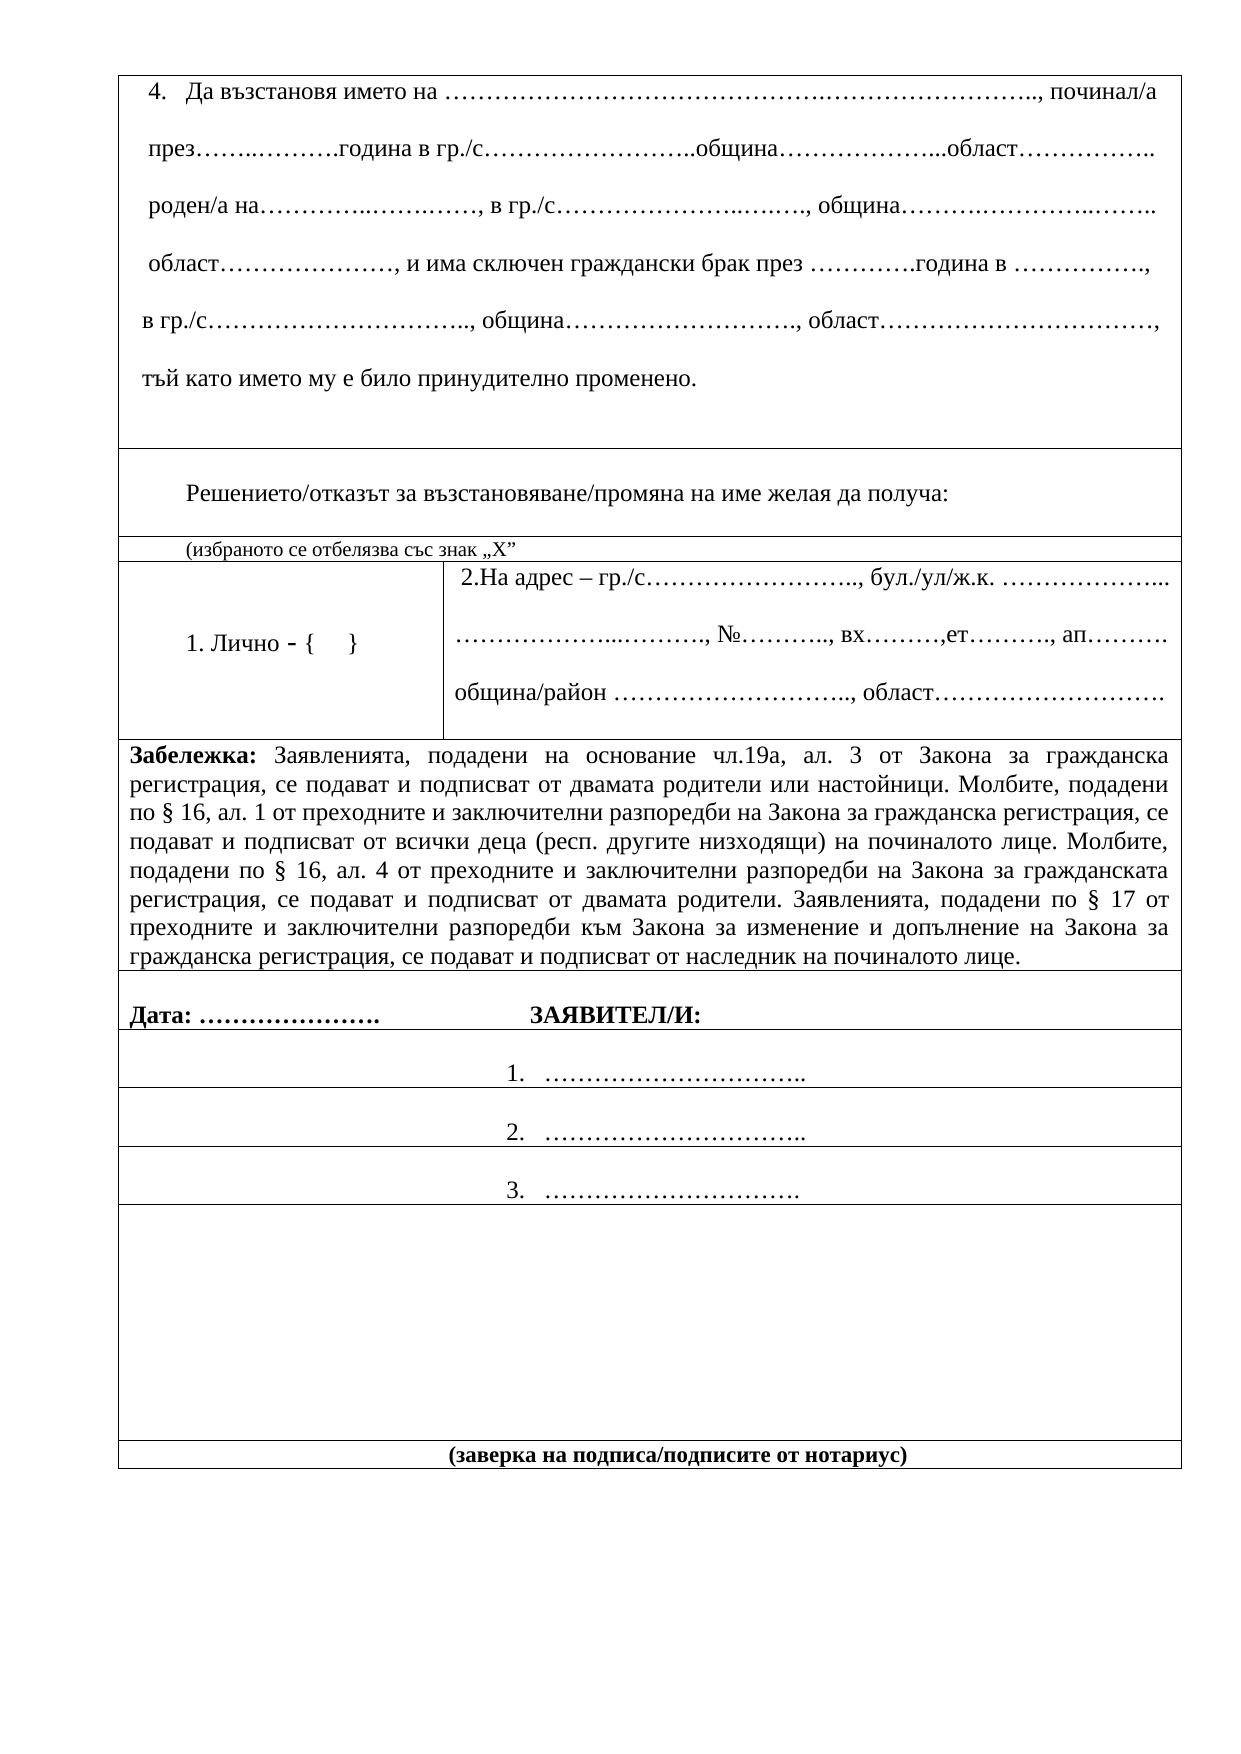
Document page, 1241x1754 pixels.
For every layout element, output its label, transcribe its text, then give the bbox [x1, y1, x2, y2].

table_cell ………………………….. [119, 1088, 1181, 1146]
table_cell 1. Лично - { } [119, 562, 443, 739]
table_cell [119, 1205, 1181, 1440]
table_cell Забележка: Заявленията, подадени на основание чл.19а, ал. 3 от Закона за гражданска регистрация, се подават и подписват от двамата родители или настойници. Молбите, подадени по § 16, ал. 1 от преходните и заключителни разпоредби на Закона за гражданска регистрация, се подават и подписват от всички деца (респ. другите низходящи) на починалото лице. Молбите, подадени по § 16, ал. 4 от преходните и заключителни разпоредби на Закона за гражданската регистрация, се подават и подписват от двамата родители. Заявленията, подадени по § 17 от преходните и заключителни разпоредби към Закона за изменение и допълнение на Закона за гражданска регистрация, се подават и подписват от наследник на починалото лице. [119, 740, 1181, 970]
table_cell (заверка на подписа/подписите от нотариус) [119, 1441, 1181, 1467]
table_cell Дата: …………………. ЗАЯВИТЕЛ/И: [119, 971, 1181, 1028]
table_cell 2.На адрес – гр./с…………………….., бул./ул/ж.к. ………………... ………………...………., №……….., вх………,ет………., ап………. община/район ……………………….., област………………………. [444, 562, 1181, 739]
table_cell (избраното се отбелязва със знак „Х” [119, 537, 1181, 561]
table_cell ………………………….. [119, 1030, 1181, 1087]
table_cell Решението/отказът за възстановяване/промяна на име желая да получа: [119, 449, 1181, 536]
table_cell …………………………. [119, 1147, 1181, 1204]
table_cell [119, 76, 1181, 448]
